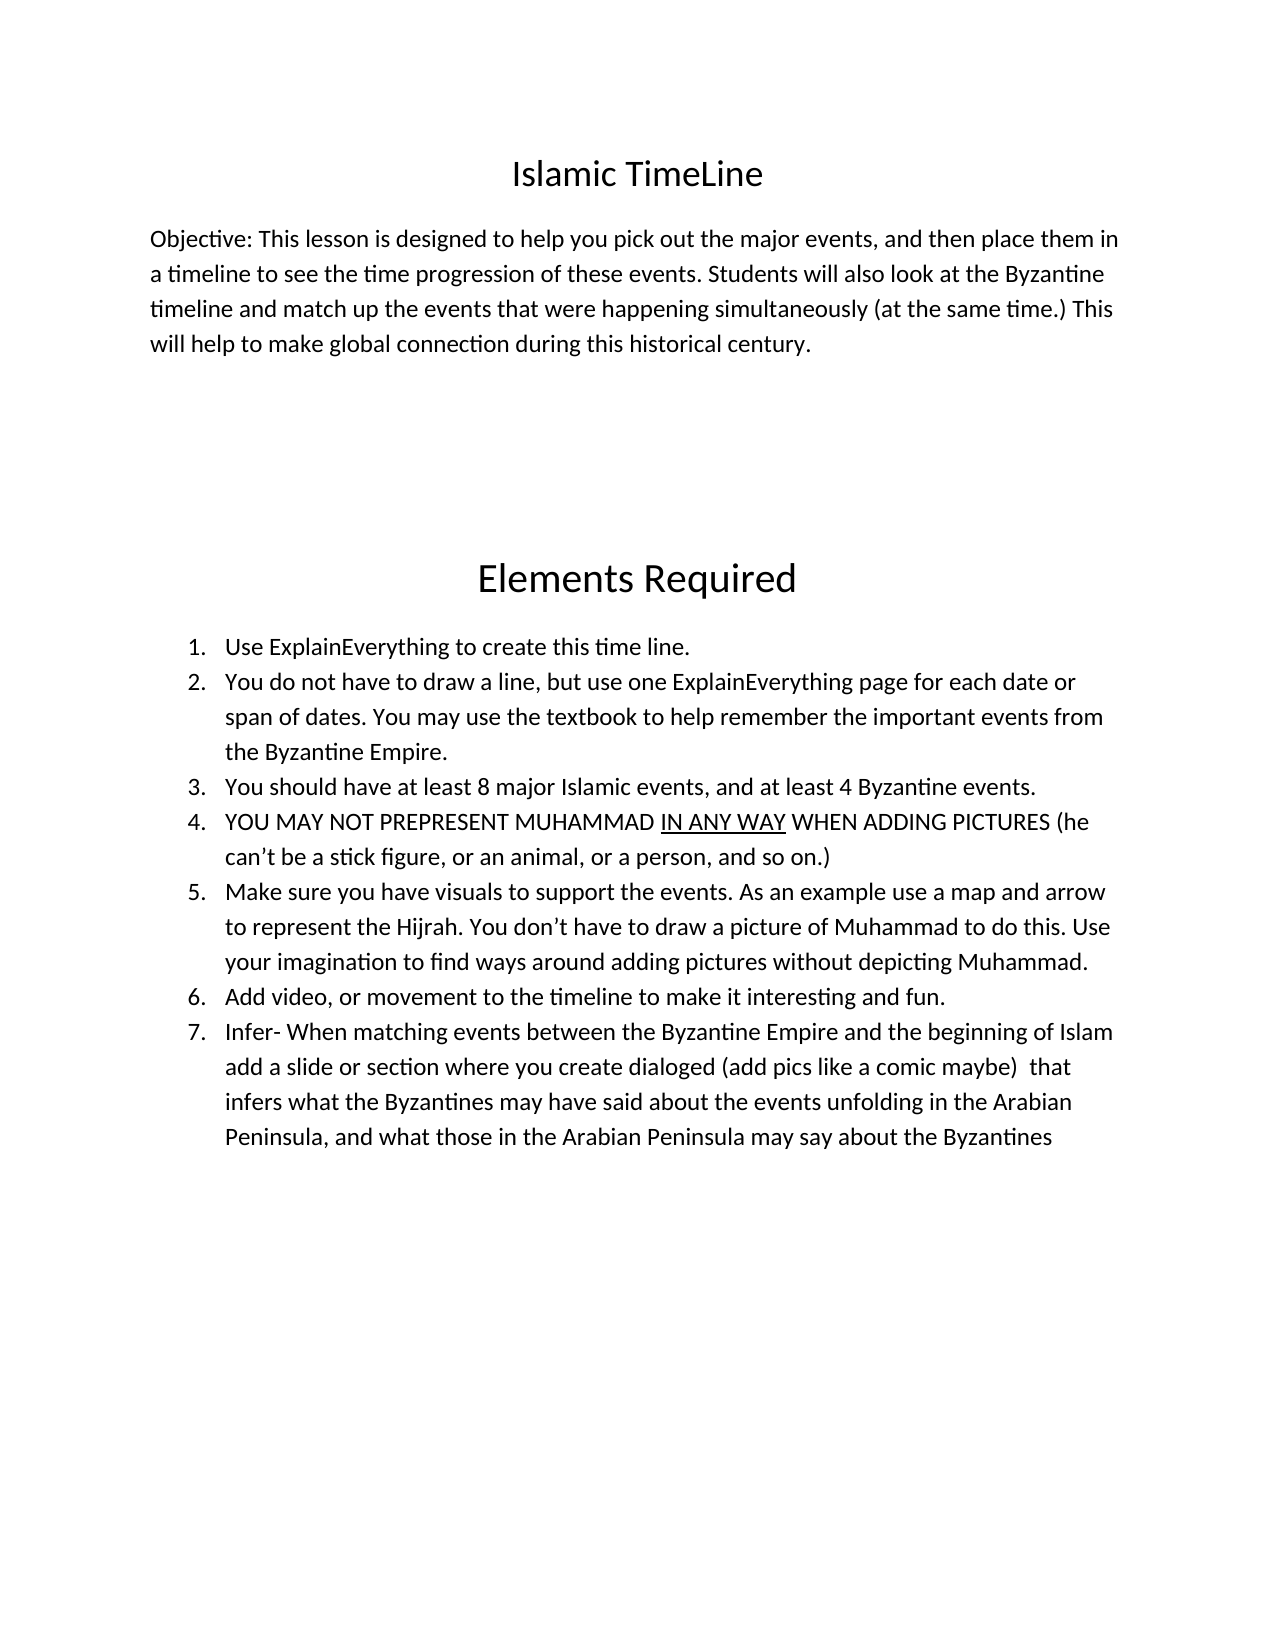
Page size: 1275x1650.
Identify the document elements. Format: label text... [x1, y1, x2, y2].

list Use ExplainEverything to create this time line. [187, 631, 1125, 662]
text Objective: This lesson is designed to help you pick out the major events, and then place them in a timeline to see the time progression of these events. Students will also look at the Byzantine timeline and match up the events that were happening simultaneously (at the same time.) This will help to make global connection during this historical century. [150, 223, 1125, 359]
list YOU MAY NOT PREPRESENT MUHAMMAD IN ANY WAY WHEN ADDING PICTURES (he can’t be a stick figure, or an animal, or a person, and so on.) [187, 806, 1125, 872]
list You should have at least 8 major Islamic events, and at least 4 Byzantine events. [187, 771, 1125, 802]
text Islamic TimeLine [150, 150, 1125, 196]
list Add video, or movement to the timeline to make it interesting and fun. [187, 981, 1125, 1012]
list Infer- When matching events between the Byzantine Empire and the beginning of Islam add a slide or section where you create dialoged (add pics like a comic maybe) that infers what the Byzantines may have said about the events unfolding in the Arabian Peninsula, and what those in the Arabian Peninsula may say about the Byzantines [187, 1016, 1125, 1152]
text Elements Required [150, 552, 1125, 603]
list Make sure you have visuals to support the events. As an example use a map and arrow to represent the Hijrah. You don’t have to draw a picture of Muhammad to do this. Use your imagination to find ways around adding pictures without depicting Muhammad. [187, 876, 1125, 977]
list You do not have to draw a line, but use one ExplainEverything page for each date or span of dates. You may use the textbook to help remember the important events from the Byzantine Empire. [187, 666, 1125, 767]
